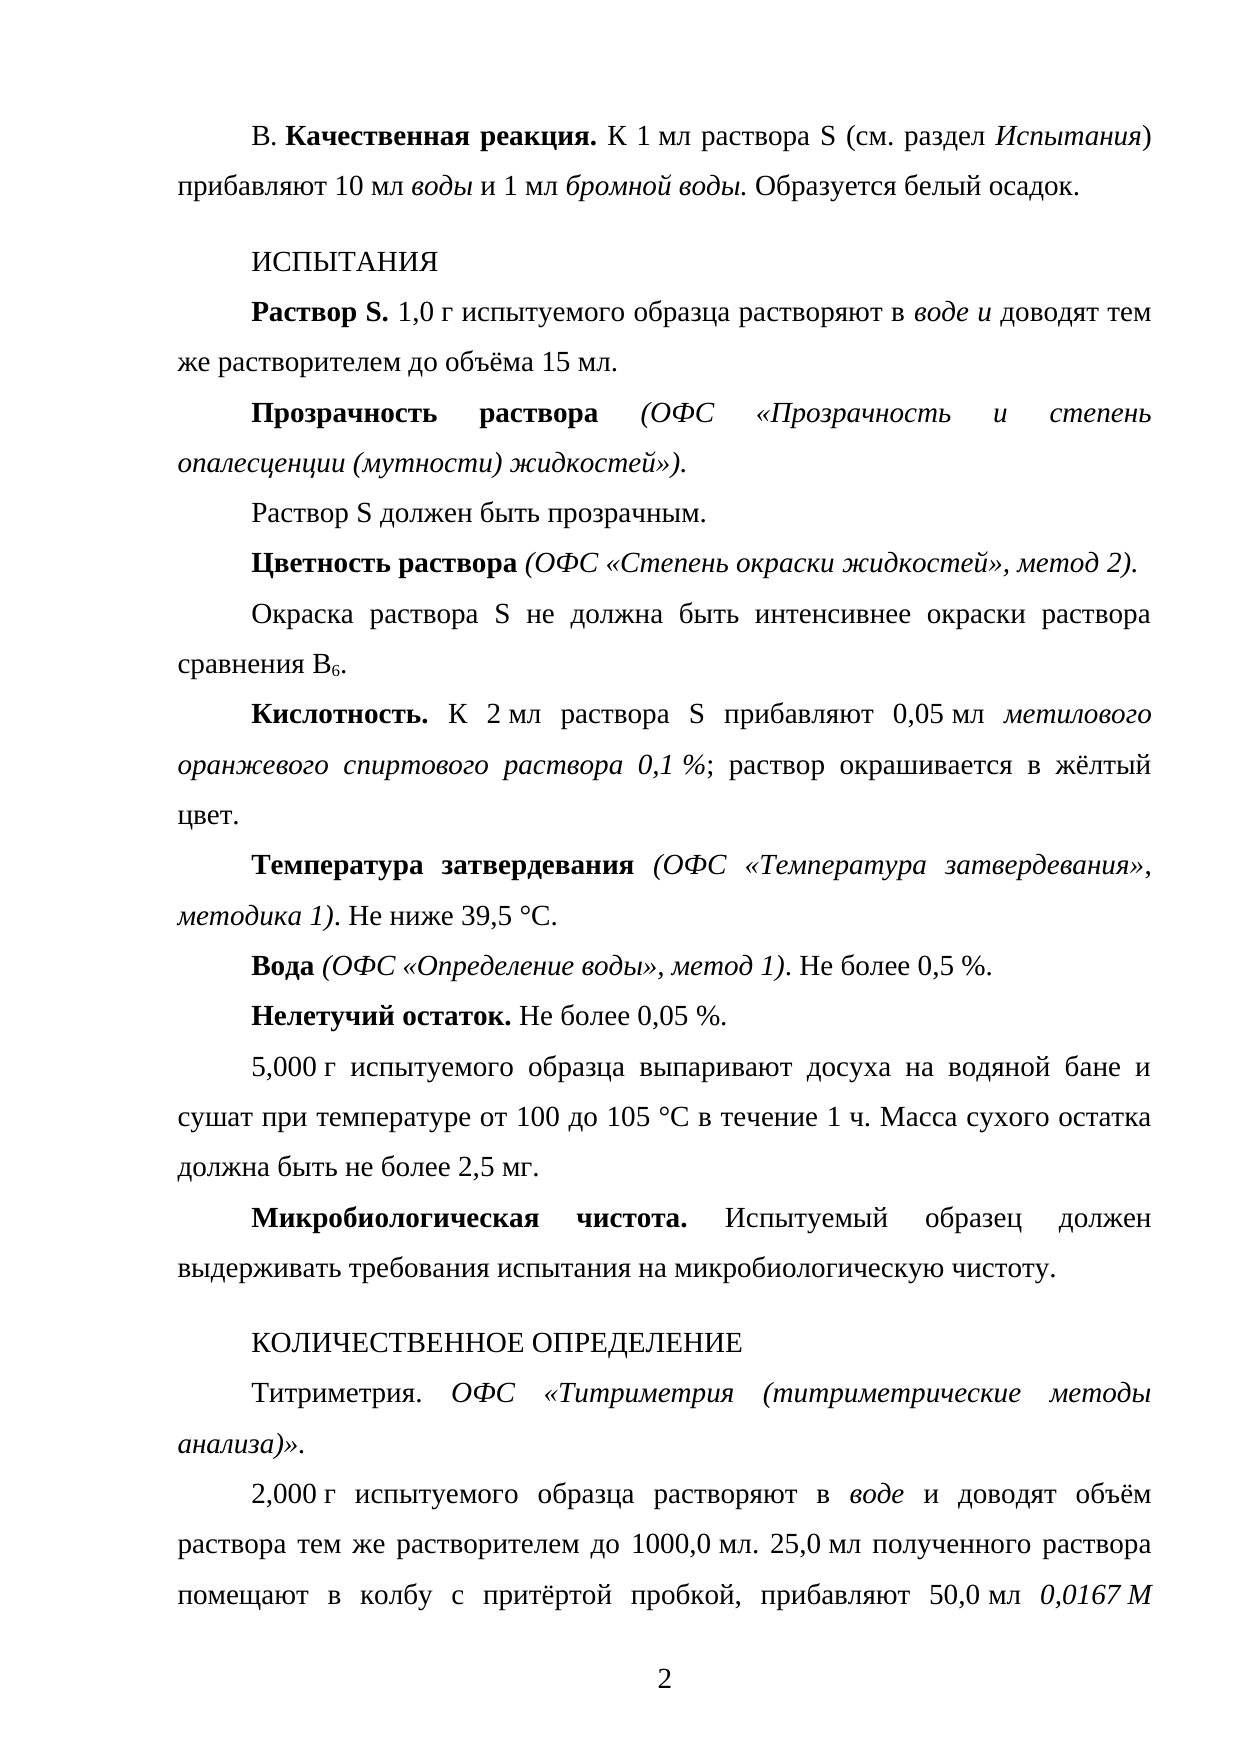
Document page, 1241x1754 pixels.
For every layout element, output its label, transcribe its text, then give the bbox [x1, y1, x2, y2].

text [177, 1476, 1152, 1610]
text Прозрачность раствора (ОФС «Прозрачность и степень опалесценции (мутности) жидкостей»). [177, 395, 1152, 478]
text Раствор S. 1,0 г испытуемого образца растворяют в воде и доводят тем же растворителем до объёма 15 мл. [177, 294, 1152, 378]
text Вода (ОФС «Определение воды», метод 1). Не более 0,5 %. [177, 948, 1152, 982]
text В. Качественная реакция. К 1 мл раствора S (см. раздел Испытания) прибавляют 10 мл воды и 1 мл бромной воды. Образуется белый осадок. [177, 118, 1152, 202]
text Окраска раствора S не должна быть интенсивнее окраски раствора сравнения B6. [177, 596, 1152, 680]
text Цветность раствора (ОФС «Степень окраски жидкостей», метод 2). [177, 546, 1152, 579]
text КОЛИЧЕСТВЕННОЕ ОПРЕДЕЛЕНИЕ [177, 1325, 1152, 1359]
text 5,000 г испытуемого образца выпаривают досуха на водяной бане и сушат при температуре от 100 до 105 °С в течение 1 ч. Масса сухого остатка должна быть не более 2,5 мг. [177, 1049, 1152, 1183]
text Кислотность. К 2 мл раствора S прибавляют 0,05 мл метилового оранжевого спиртового раствора 0,1 %; раствор окрашивается в жёлтый цвет. [177, 697, 1152, 831]
text Температура затвердевания (ОФС «Температура затвердевания», методика 1). Не ниже 39,5 °С. [177, 847, 1152, 931]
text Микробиологическая чистота. Испытуемый образец должен выдерживать требования испытания на микробиологическую чистоту. [177, 1200, 1152, 1283]
text Нелетучий остаток. Не более 0,05 %. [177, 998, 1152, 1032]
text Титриметрия. ОФС «Титриметрия (титриметрические методы анализа)». [177, 1376, 1152, 1459]
text ИСПЫТАНИЯ [177, 244, 1152, 277]
text Раствор S должен быть прозрачным. [177, 495, 1152, 529]
